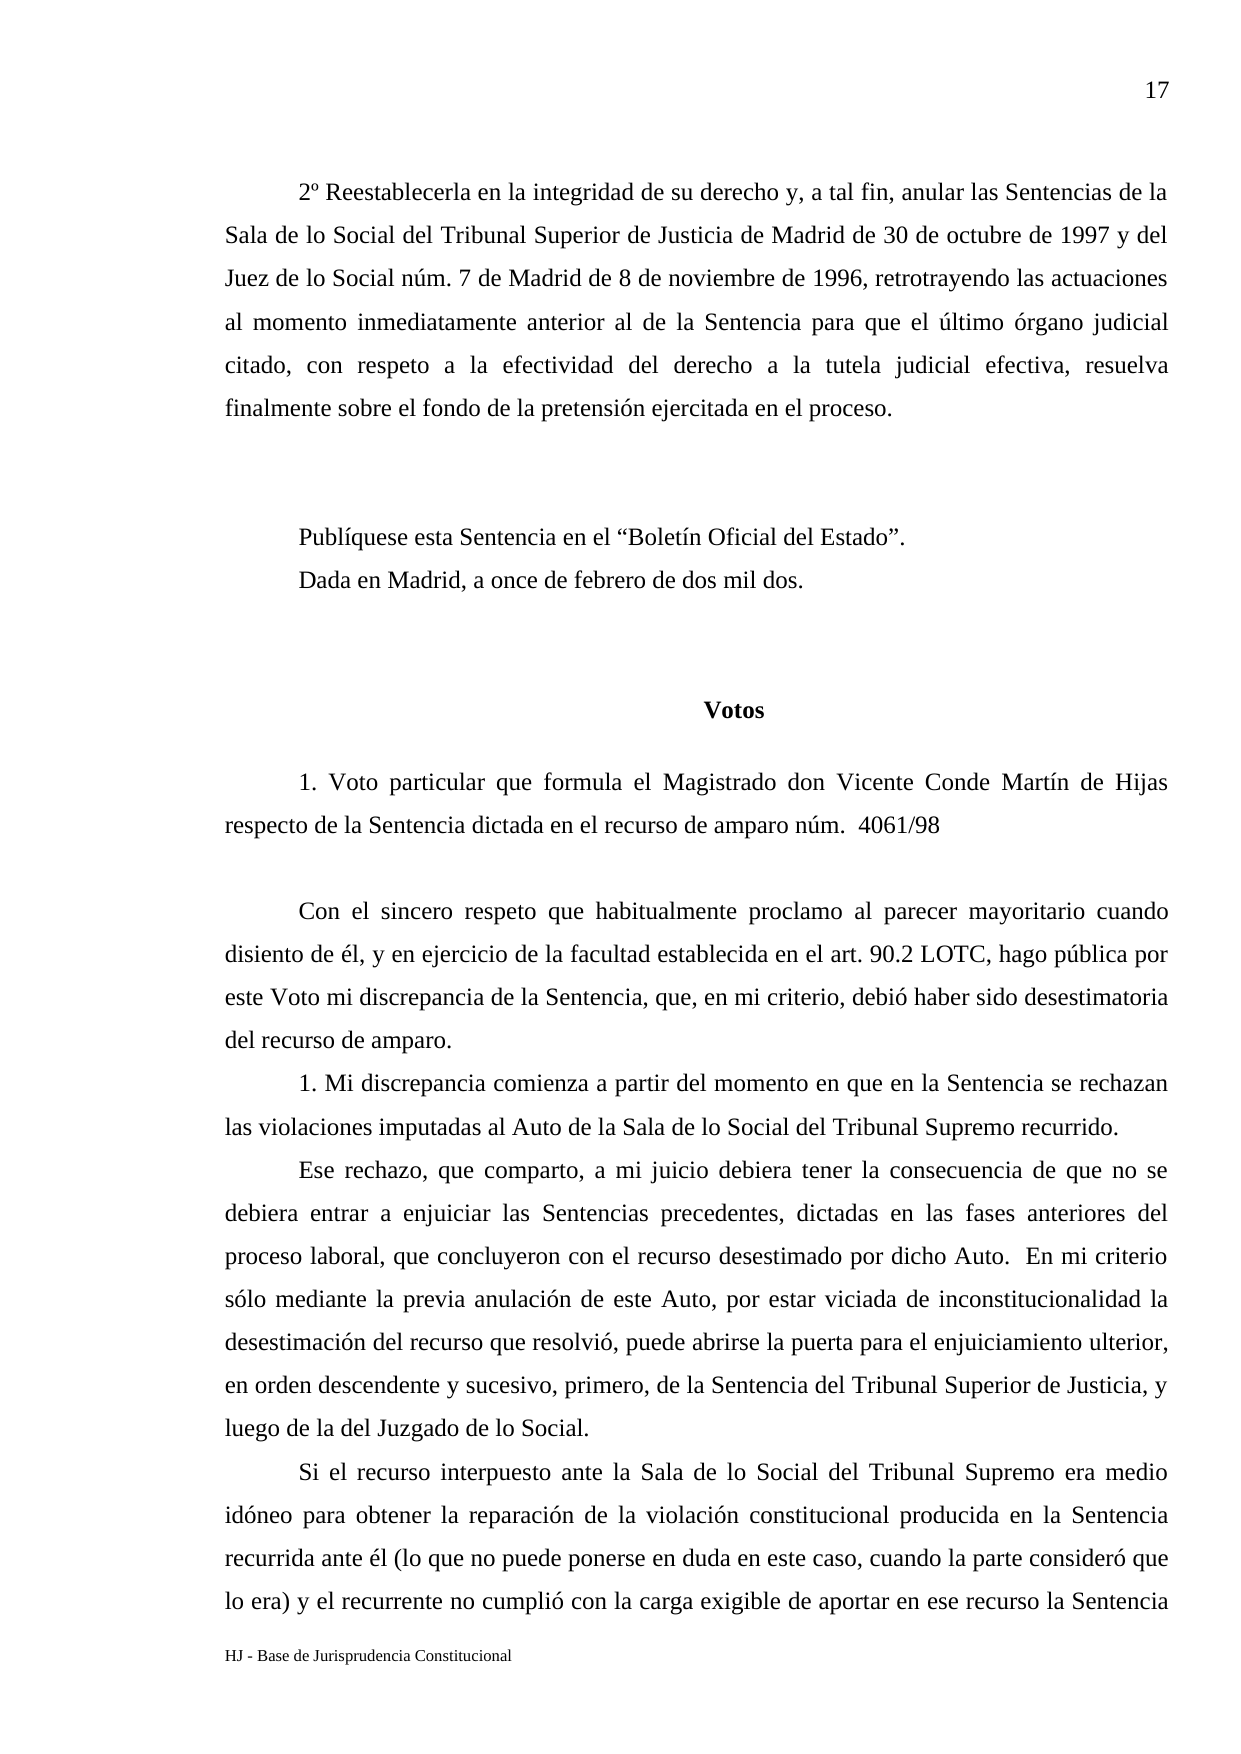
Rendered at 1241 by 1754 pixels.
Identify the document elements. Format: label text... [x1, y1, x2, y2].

text 2º Reestablecerla en la integridad de su derecho y, a tal fin, anular las Sentencias de la Sala de lo Social del Tribunal Superior de Justicia de Madrid de 30 de octubre de 1997 y del Juez de lo Social núm. 7 de Madrid de 8 de noviembre de 1996, retrotrayendo las actuaciones al momento inmediatamente anterior al de la Sentencia para que el último órgano judicial citado, con respeto a la efectividad del derecho a la tutela judicial efectiva, resuelva finalmente sobre el fondo de la pretensión ejercitada en el proceso. [224, 177, 1169, 422]
text 1. Voto particular que formula el Magistrado don Vicente Conde Martín de Hijas respecto de la Sentencia dictada en el recurso de amparo núm. 4061/98 [224, 767, 1169, 838]
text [224, 1457, 1169, 1615]
subtitle Votos [224, 695, 1169, 723]
text Dada en Madrid, a once de febrero de dos mil dos. [224, 565, 1169, 594]
text Ese rechazo, que comparto, a mi juicio debiera tener la consecuencia de que no se debiera entrar a enjuiciar las Sentencias precedentes, dictadas en las fases anteriores del proceso laboral, que concluyeron con el recurso desestimado por dicho Auto. En mi criterio sólo mediante la previa anulación de este Auto, por estar viciada de inconstitucionalidad la desestimación del recurso que resolvió, puede abrirse la puerta para el enjuiciamiento ulterior, en orden descendente y sucesivo, primero, de la Sentencia del Tribunal Superior de Justicia, y luego de la del Juzgado de lo Social. [224, 1155, 1169, 1442]
text Con el sincero respeto que habitualmente proclamo al parecer mayoritario cuando disiento de él, y en ejercicio de la facultad establecida en el art. 90.2 LOTC, hago pública por este Voto mi discrepancia de la Sentencia, que, en mi criterio, debió haber sido desestimatoria del recurso de amparo. [224, 896, 1169, 1054]
text 1. Mi discrepancia comienza a partir del momento en que en la Sentencia se rechazan las violaciones imputadas al Auto de la Sala de lo Social del Tribunal Supremo recurrido. [224, 1068, 1169, 1140]
text Publíquese esta Sentencia en el “Boletín Oficial del Estado”. [224, 522, 1169, 551]
